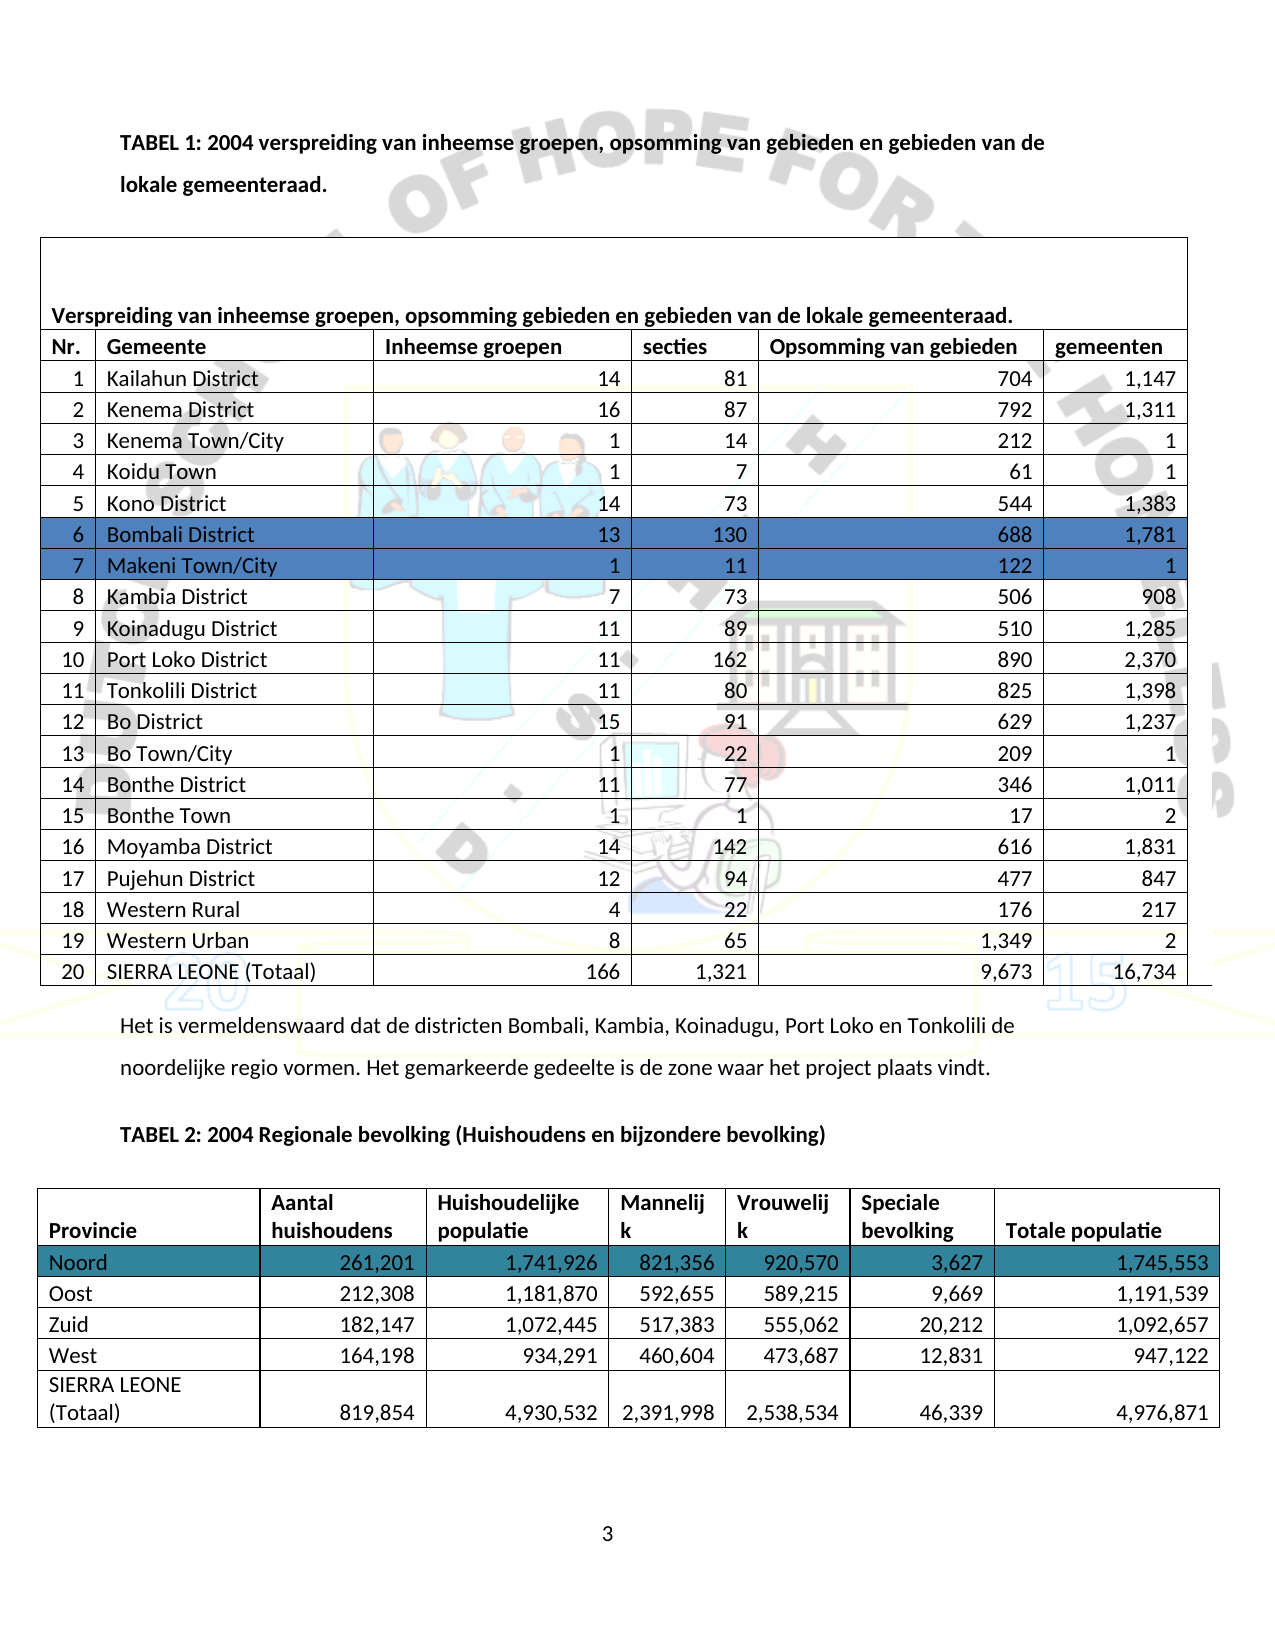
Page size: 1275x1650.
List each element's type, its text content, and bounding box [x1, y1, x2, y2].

table_cell 91 [632, 705, 758, 735]
table_cell 11 [374, 768, 631, 798]
table_cell 1 [374, 736, 631, 767]
table_cell 9,669 [851, 1277, 994, 1307]
table_cell Bonthe Town [96, 799, 373, 829]
table_cell 8 [374, 924, 631, 954]
table_cell Kenema Town/City [96, 424, 373, 454]
table_cell 87 [632, 393, 758, 423]
table_cell 12 [41, 705, 95, 735]
table_header Speciale bevolking [851, 1189, 994, 1244]
table_cell Gemeente [96, 330, 373, 360]
table_cell 934,291 [427, 1339, 608, 1369]
table_cell 73 [632, 486, 758, 517]
table_cell 10 [41, 643, 95, 673]
table_cell 9,673 [759, 955, 1043, 985]
table_cell 65 [632, 924, 758, 954]
table_cell 510 [759, 611, 1043, 642]
table_cell 11 [374, 611, 631, 642]
table_cell 20,212 [851, 1308, 994, 1338]
table_cell Oost [38, 1277, 259, 1307]
table_cell 15 [374, 705, 631, 735]
table_cell 14 [374, 486, 631, 517]
table_cell 22 [632, 736, 758, 767]
table_cell 217 [1044, 893, 1187, 923]
table_cell 122 [759, 549, 1043, 579]
table_cell 46,339 [851, 1371, 994, 1427]
table_cell 1,147 [1044, 361, 1187, 392]
table_cell 1,285 [1044, 611, 1187, 642]
table_cell 890 [759, 643, 1043, 673]
table_cell 1 [1044, 549, 1187, 579]
table_cell Bonthe District [96, 768, 373, 798]
table_cell 460,604 [609, 1339, 725, 1369]
table_header Aantal huishoudens [261, 1189, 426, 1244]
table_header Verspreiding van inheemse groepen, opsomming gebieden en gebieden van de lokale gemeenteraad. [41, 238, 1187, 329]
table_header Provincie [38, 1189, 259, 1244]
table_cell 209 [759, 736, 1043, 767]
table_cell 506 [759, 580, 1043, 610]
table_cell 3 [41, 424, 95, 454]
table_cell 15 [41, 799, 95, 829]
table_header Vrouwelijk [726, 1189, 849, 1244]
table_cell 819,854 [261, 1371, 426, 1427]
table_cell 166 [374, 955, 631, 985]
table_cell gemeenten [1044, 330, 1187, 360]
table_cell 847 [1044, 861, 1187, 892]
table_cell 212,308 [261, 1277, 426, 1307]
table_cell 477 [759, 861, 1043, 892]
table_cell 947,122 [995, 1339, 1219, 1369]
table_cell 688 [759, 518, 1043, 548]
table_cell 2,538,534 [726, 1371, 849, 1427]
table_cell 11 [41, 674, 95, 704]
table_cell 7 [632, 455, 758, 485]
table_cell 16 [41, 830, 95, 860]
table_cell 80 [632, 674, 758, 704]
table_cell 176 [759, 893, 1043, 923]
table_cell 1,831 [1044, 830, 1187, 860]
table_cell 13 [41, 736, 95, 767]
table_cell 517,383 [609, 1308, 725, 1338]
table_cell 544 [759, 486, 1043, 517]
table_cell 8 [41, 580, 95, 610]
table_cell 11 [374, 643, 631, 673]
table_cell Koidu Town [96, 455, 373, 485]
table_cell 346 [759, 768, 1043, 798]
table_cell 164,198 [261, 1339, 426, 1369]
table_cell 4 [374, 893, 631, 923]
table_cell 555,062 [726, 1308, 849, 1338]
table_cell 704 [759, 361, 1043, 392]
table_cell 589,215 [726, 1277, 849, 1307]
table_header Huishoudelijke populatie [427, 1189, 608, 1244]
table_cell 14 [374, 830, 631, 860]
table_cell 13 [374, 518, 631, 548]
table_cell Bombali District [96, 518, 373, 548]
table_cell 1,181,870 [427, 1277, 608, 1307]
table_cell Makeni Town/City [96, 549, 373, 579]
table_cell 7 [374, 580, 631, 610]
table_cell 3,627 [851, 1246, 994, 1276]
table_cell Kenema District [96, 393, 373, 423]
table_cell 16,734 [1044, 955, 1187, 985]
table_cell 1,349 [759, 924, 1043, 954]
table_cell secties [632, 330, 758, 360]
table_cell 17 [41, 861, 95, 892]
table_cell 17 [759, 799, 1043, 829]
table_cell 2 [41, 393, 95, 423]
table_cell Moyamba District [96, 830, 373, 860]
table_cell 616 [759, 830, 1043, 860]
table_cell Koinadugu District [96, 611, 373, 642]
table_cell 1 [374, 549, 631, 579]
table_cell 22 [632, 893, 758, 923]
table_cell 162 [632, 643, 758, 673]
table_cell 14 [632, 424, 758, 454]
table_cell 9 [41, 611, 95, 642]
table_cell 1,321 [632, 955, 758, 985]
table_cell Inheemse groepen [374, 330, 631, 360]
table_cell 1,011 [1044, 768, 1187, 798]
table_cell 61 [759, 455, 1043, 485]
table_cell 1,741,926 [427, 1246, 608, 1276]
table_cell 1 [374, 424, 631, 454]
table_cell 473,687 [726, 1339, 849, 1369]
table_cell Tonkolili District [96, 674, 373, 704]
table_cell 20 [41, 955, 95, 985]
table_cell 19 [41, 924, 95, 954]
table_cell 1 [374, 799, 631, 829]
table_cell 11 [374, 674, 631, 704]
text Het is vermeldenswaard dat de districten Bombali, Kambia, Koinadugu, Port Loko en Tonkolili de noordelijke regio vormen. Het gemarkeerde gedeelte is de zone waar het project plaats vindt. [120, 1011, 1095, 1081]
table_cell 1 [1044, 424, 1187, 454]
table_cell Kambia District [96, 580, 373, 610]
table_cell SIERRA LEONE (Totaal) [96, 955, 373, 985]
table_cell Western Urban [96, 924, 373, 954]
table_cell 1 [1044, 455, 1187, 485]
table_cell Kono District [96, 486, 373, 517]
table_cell 18 [41, 893, 95, 923]
table_cell Zuid [38, 1308, 259, 1338]
table_cell 16 [374, 393, 631, 423]
table_cell 1 [374, 455, 631, 485]
table_cell Kailahun District [96, 361, 373, 392]
table_cell SIERRA LEONE (Totaal) [38, 1371, 259, 1427]
table_cell 4,976,871 [995, 1371, 1219, 1427]
table_cell 1,781 [1044, 518, 1187, 548]
table_cell Bo Town/City [96, 736, 373, 767]
table_cell 1,237 [1044, 705, 1187, 735]
table_cell 212 [759, 424, 1043, 454]
table_cell 14 [374, 361, 631, 392]
table_cell 73 [632, 580, 758, 610]
table_cell Bo District [96, 705, 373, 735]
table_header Mannelijk [609, 1189, 725, 1244]
table_cell 1,398 [1044, 674, 1187, 704]
table_cell 261,201 [261, 1246, 426, 1276]
table_cell 2 [1044, 799, 1187, 829]
table_cell Noord [38, 1246, 259, 1276]
table_cell [1188, 329, 1212, 985]
table_cell 1,092,657 [995, 1308, 1219, 1338]
table_cell 12,831 [851, 1339, 994, 1369]
table_cell 1 [41, 361, 95, 392]
table_cell 94 [632, 861, 758, 892]
table_cell 2,370 [1044, 643, 1187, 673]
table_cell 1,383 [1044, 486, 1187, 517]
table_cell West [38, 1339, 259, 1369]
text TABEL 1: 2004 verspreiding van inheemse groepen, opsomming van gebieden en gebieden van de lokale gemeenteraad. [120, 128, 1095, 198]
table_cell 792 [759, 393, 1043, 423]
table_cell Pujehun District [96, 861, 373, 892]
table_cell 1,311 [1044, 393, 1187, 423]
table_cell 2 [1044, 924, 1187, 954]
table_cell 182,147 [261, 1308, 426, 1338]
table_cell 7 [41, 549, 95, 579]
table_cell 2,391,998 [609, 1371, 725, 1427]
table_cell 629 [759, 705, 1043, 735]
table_cell 81 [632, 361, 758, 392]
table_cell 908 [1044, 580, 1187, 610]
table_cell Western Rural [96, 893, 373, 923]
table_cell Nr. [41, 330, 95, 360]
table_cell 11 [632, 549, 758, 579]
table_cell 1,745,553 [995, 1246, 1219, 1276]
table_cell Port Loko District [96, 643, 373, 673]
table_cell 821,356 [609, 1246, 725, 1276]
table_cell 89 [632, 611, 758, 642]
table_cell 12 [374, 861, 631, 892]
table_cell 920,570 [726, 1246, 849, 1276]
table_cell 6 [41, 518, 95, 548]
text TABEL 2: 2004 Regionale bevolking (Huishoudens en bijzondere bevolking) [120, 1120, 1095, 1148]
table_cell 4 [41, 455, 95, 485]
table_cell 4,930,532 [427, 1371, 608, 1427]
table_cell 825 [759, 674, 1043, 704]
table_cell 592,655 [609, 1277, 725, 1307]
table_cell 77 [632, 768, 758, 798]
table_cell 1,072,445 [427, 1308, 608, 1338]
table_cell 1 [632, 799, 758, 829]
table_cell 142 [632, 830, 758, 860]
table_cell 1,191,539 [995, 1277, 1219, 1307]
table_cell 130 [632, 518, 758, 548]
table_cell Opsomming van gebieden [759, 330, 1043, 360]
table_header Totale populatie [995, 1189, 1219, 1244]
table_cell 5 [41, 486, 95, 517]
table_cell 14 [41, 768, 95, 798]
table_cell 1 [1044, 736, 1187, 767]
